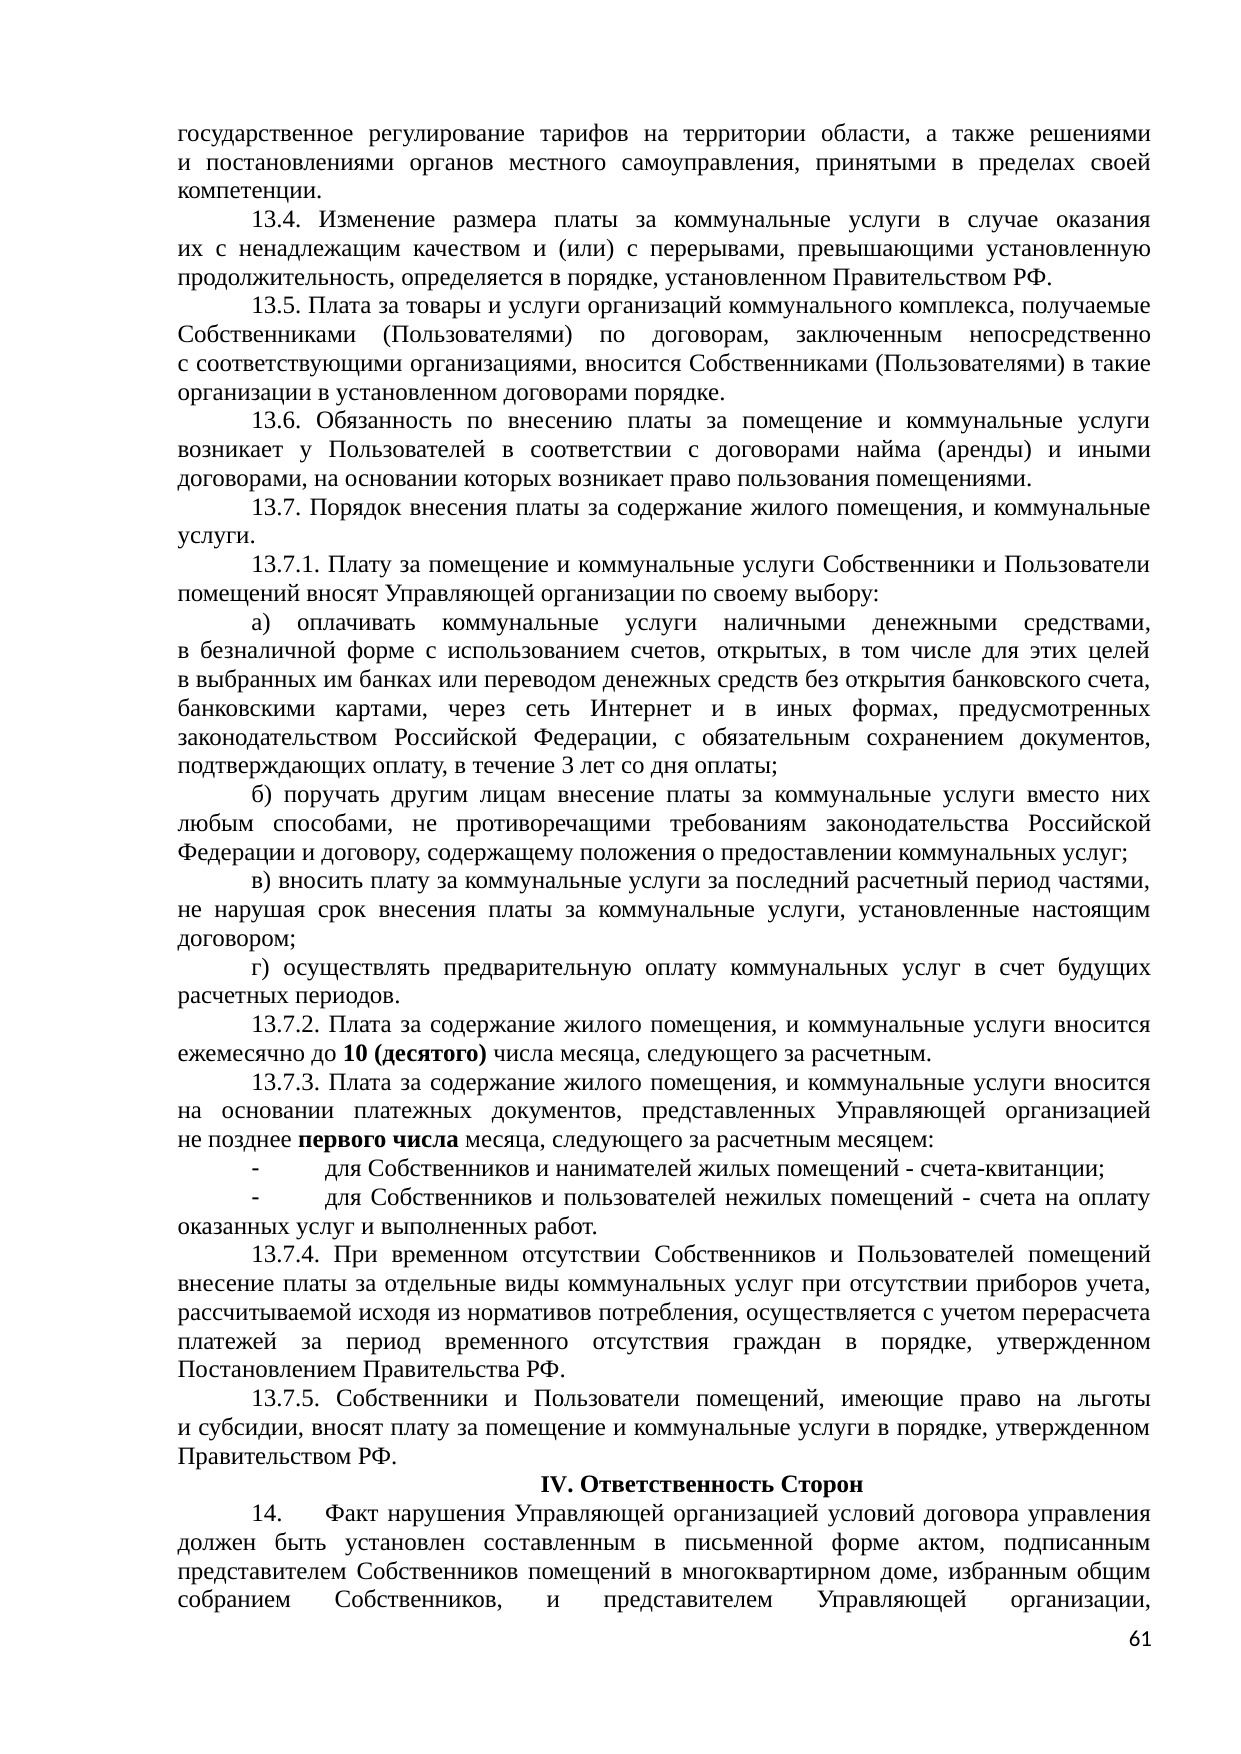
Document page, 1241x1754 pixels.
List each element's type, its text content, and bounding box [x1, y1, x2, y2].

text 13.5. Плата за товары и услуги организаций коммунального комплекса, получаемые Собственниками (Пользователями) по договорам, заключенным непосредственно с соответствующими организациями, вносится Собственниками (Пользователями) в такие организации в установленном договорами порядке. [177, 291, 1152, 406]
text 13.6. Обязанность по внесению платы за помещение и коммунальные услуги возникает у Пользователей в соответствии с договорами найма (аренды) и иными договорами, на основании которых возникает право пользования помещениями. [177, 406, 1152, 492]
text 13.7.4. При временном отсутствии Собственников и Пользователей помещений внесение платы за отдельные виды коммунальных услуг при отсутствии приборов учета, рассчитываемой исходя из нормативов потребления, осуществляется с учетом перерасчета платежей за период временного отсутствия граждан в порядке, утвержденном Постановлением Правительства РФ. [177, 1239, 1152, 1383]
text 13.4. Изменение размера платы за коммунальные услуги в случае оказания их с ненадлежащим качеством и (или) с перерывами, превышающими установленную продолжительность, определяется в порядке, установленном Правительством РФ. [177, 204, 1152, 291]
text 13.7.3. Плата за содержание жилого помещения, и коммунальные услуги вносится на основании платежных документов, представленных Управляющей организацией не позднее первого числа месяца, следующего за расчетным месяцем: [177, 1067, 1152, 1153]
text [177, 1498, 1152, 1613]
text а) оплачивать коммунальные услуги наличными денежными средствами, в безналичной форме с использованием счетов, открытых, в том числе для этих целей в выбранных им банках или переводом денежных средств без открытия банковского счета, банковскими картами, через сеть Интернет и в иных формах, предусмотренных законодательством Российской Федерации, с обязательным сохранением документов, подтверждающих оплату, в течение 3 лет со дня оплаты; [177, 607, 1152, 779]
text 13.7.1. Плату за помещение и коммунальные услуги Собственники и Пользователи помещений вносят Управляющей организации по своему выбору: [177, 549, 1152, 607]
list для Собственников и нанимателей жилых помещений - счета-квитанции; [177, 1153, 1152, 1182]
text 13.7.2. Плата за содержание жилого помещения, и коммунальные услуги вносится ежемесячно до 10 (десятого) числа месяца, следующего за расчетным. [177, 1009, 1152, 1067]
list для Собственников и пользователей нежилых помещений - счета на оплату оказанных услуг и выполненных работ. [177, 1182, 1152, 1239]
text 13.7. Порядок внесения платы за содержание жилого помещения, и коммунальные услуги. [177, 492, 1152, 549]
text IV. Ответственность Сторон [177, 1469, 1152, 1498]
text в) вносить плату за коммунальные услуги за последний расчетный период частями, не нарушая срок внесения платы за коммунальные услуги, установленные настоящим договором; [177, 866, 1152, 952]
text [177, 118, 1152, 204]
text г) осуществлять предварительную оплату коммунальных услуг в счет будущих расчетных периодов. [177, 952, 1152, 1009]
text б) поручать другим лицам внесение платы за коммунальные услуги вместо них любым способами, не противоречащими требованиям законодательства Российской Федерации и договору, содержащему положения о предоставлении коммунальных услуг; [177, 779, 1152, 866]
text 13.7.5. Собственники и Пользователи помещений, имеющие право на льготы и субсидии, вносят плату за помещение и коммунальные услуги в порядке, утвержденном Правительством РФ. [177, 1383, 1152, 1469]
